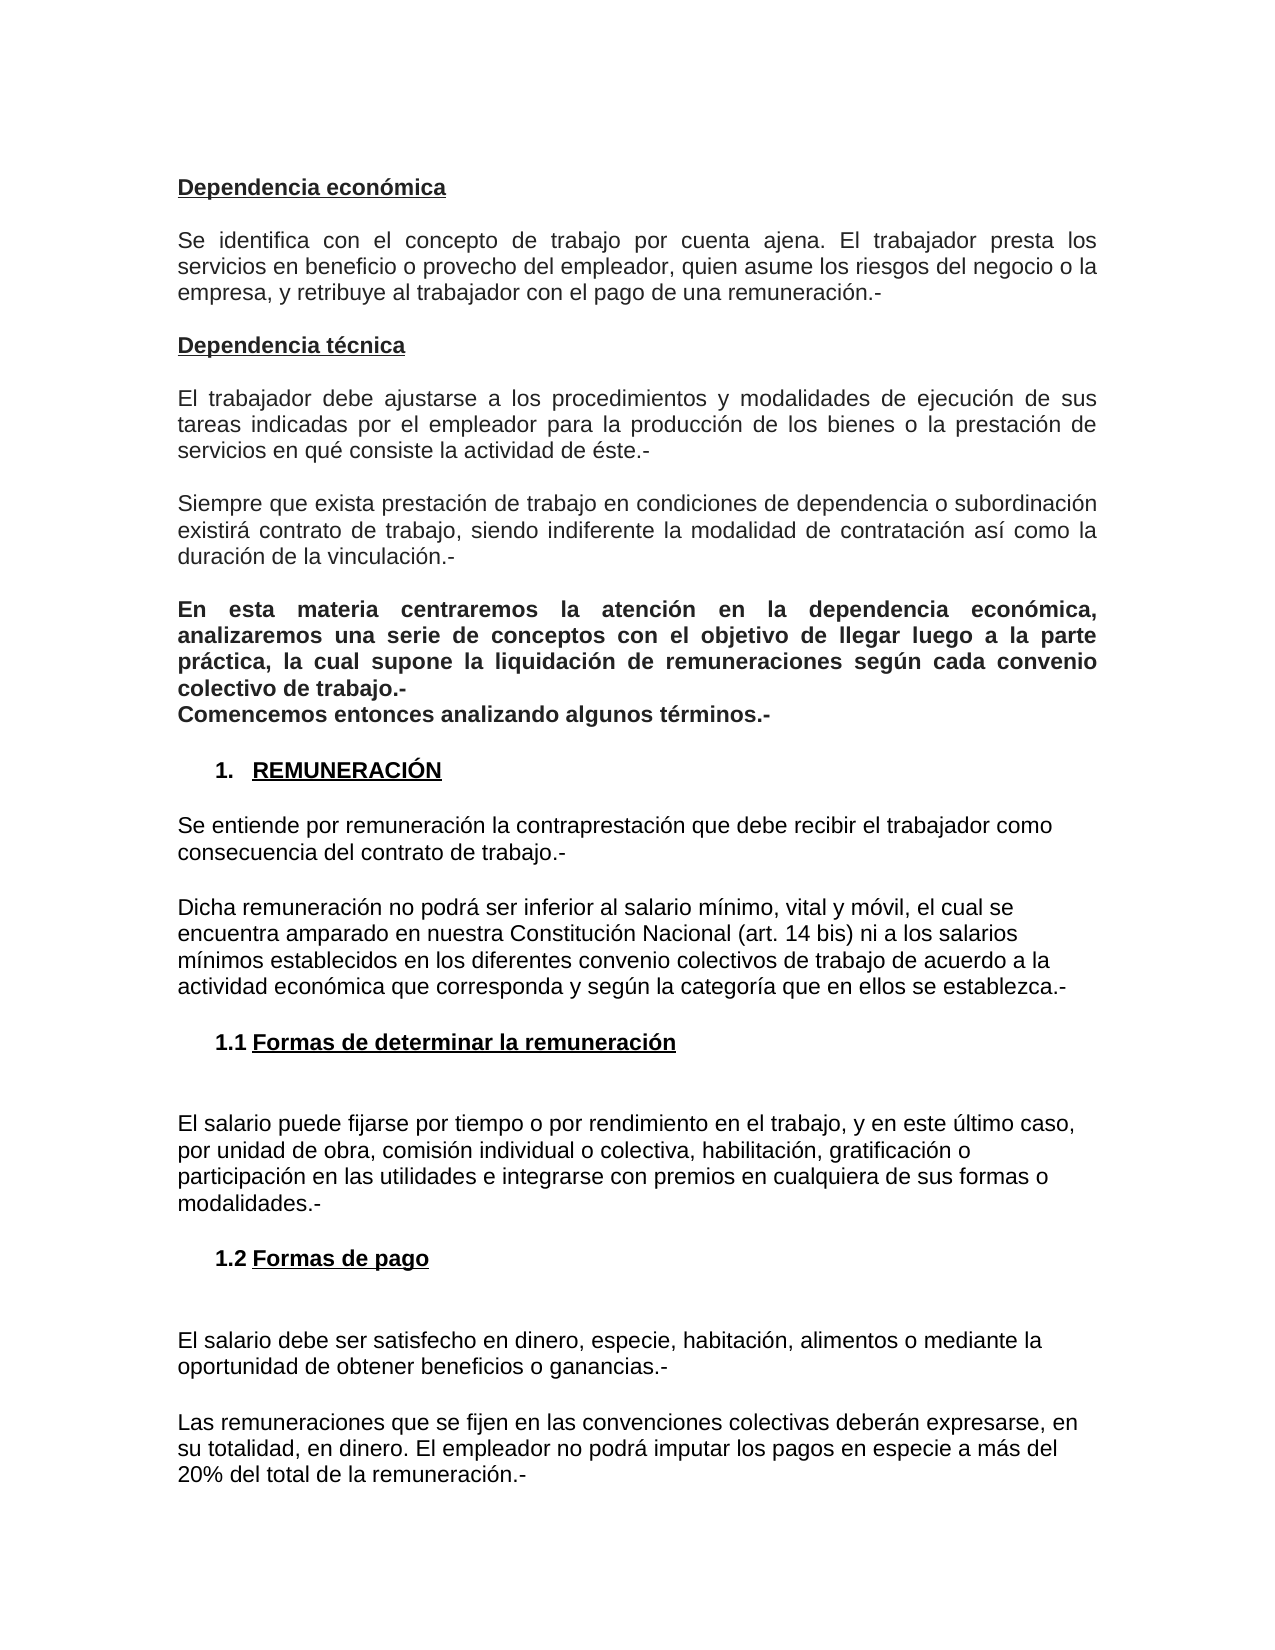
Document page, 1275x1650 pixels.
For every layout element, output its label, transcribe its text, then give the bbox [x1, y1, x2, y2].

text Dicha remuneración no podrá ser inferior al salario mínimo, vital y móvil, el cual se encuentra amparado en nuestra Constitución Nacional (art. 14 bis) ni a los salarios mínimos establecidos en los diferentes convenio colectivos de trabajo de acuerdo a la actividad económica que corresponda y según la categoría que en ellos se establezca.- [177, 894, 1098, 999]
text Comencemos entonces analizando algunos términos.- [177, 701, 1098, 727]
list REMUNERACIÓN [215, 757, 1098, 783]
text El trabajador debe ajustarse a los procedimientos y modalidades de ejecución de sus tareas indicadas por el empleador para la producción de los bienes o la prestación de servicios en qué consiste la actividad de éste.- [177, 385, 1098, 464]
text Dependencia económica [177, 174, 1098, 200]
text Se identifica con el concepto de trabajo por cuenta ajena. El trabajador presta los servicios en beneficio o provecho del empleador, quien asume los riesgos del negocio o la empresa, y retribuye al trabajador con el pago de una remuneración.- [177, 227, 1098, 306]
list Formas de determinar la remuneración [215, 1028, 1098, 1055]
text Dependencia técnica [177, 332, 1098, 358]
text El salario debe ser satisfecho en dinero, especie, habitación, alimentos o mediante la oportunidad de obtener beneficios o ganancias.- [177, 1301, 1098, 1379]
text Las remuneraciones que se fijen en las convenciones colectivas deberán expresarse, en su totalidad, en dinero. El empleador no podrá imputar los pagos en especie a más del 20% del total de la remuneración.- [177, 1409, 1098, 1488]
text En esta materia centraremos la atención en la dependencia económica, analizaremos una serie de conceptos con el objetivo de llegar luego a la parte práctica, la cual supone la liquidación de remuneraciones según cada convenio colectivo de trabajo.- [177, 596, 1098, 701]
text Siempre que exista prestación de trabajo en condiciones de dependencia o subordinación existirá contrato de trabajo, siendo indiferente la modalidad de contratación así como la duración de la vinculación.- [177, 490, 1098, 569]
text Se entiende por remuneración la contraprestación que debe recibir el trabajador como consecuencia del contrato de trabajo.- [177, 812, 1098, 865]
list Formas de pago [215, 1245, 1098, 1271]
text El salario puede fijarse por tiempo o por rendimiento en el trabajo, y en este último caso, por unidad de obra, comisión individual o colectiva, habilitación, gratificación o participación en las utilidades e integrarse con premios en cualquiera de sus formas o modalidades.- [177, 1084, 1098, 1216]
